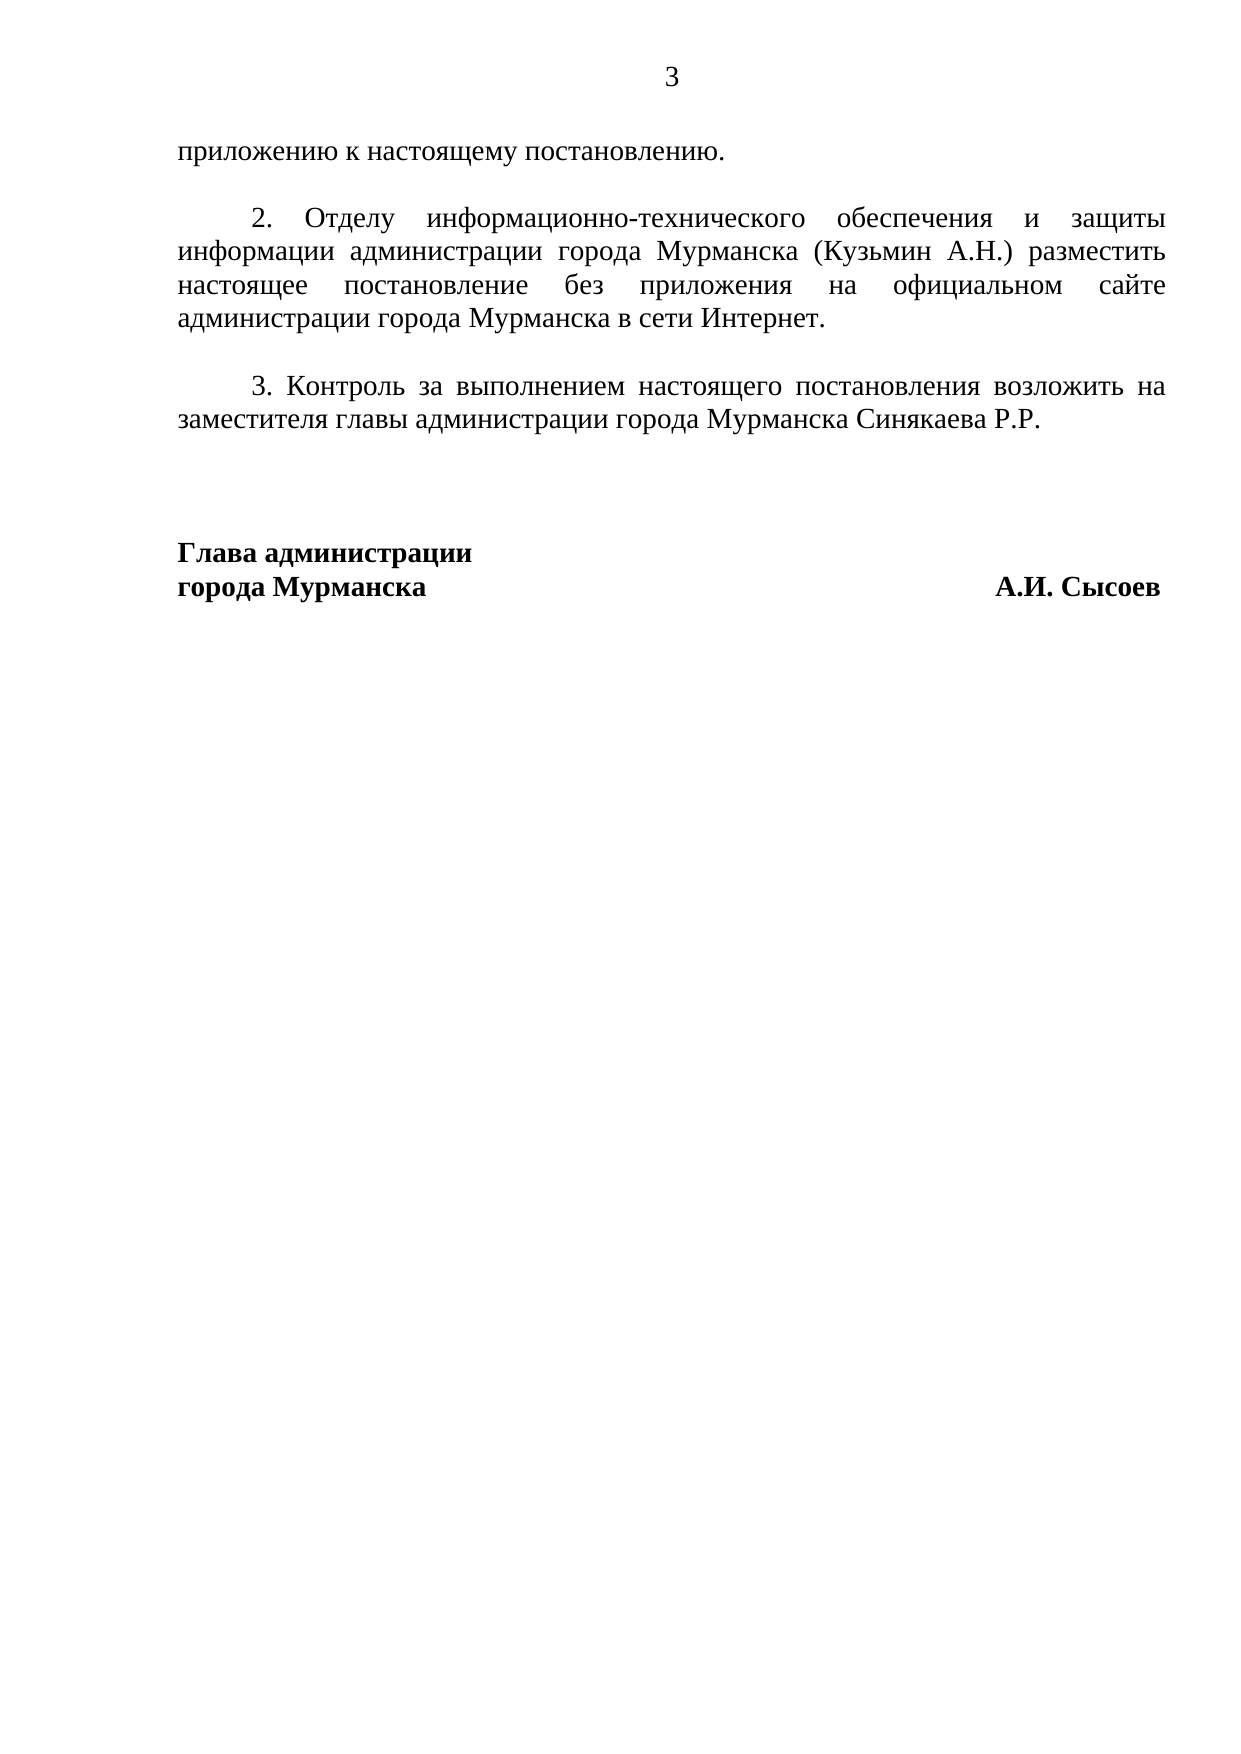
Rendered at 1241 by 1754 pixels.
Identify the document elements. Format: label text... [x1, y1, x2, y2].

text города Мурманска А.И. Сысоев [177, 569, 1167, 602]
text Глава администрации [177, 535, 1167, 569]
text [177, 133, 1167, 166]
text 3. Контроль за выполнением настоящего постановления возложить на заместителя главы администрации города Мурманска Синякаева Р.Р. [177, 368, 1167, 435]
text 2. Отделу информационно-технического обеспечения и защиты информации администрации города Мурманска (Кузьмин А.Н.) разместить настоящее постановление без приложения на официальном сайте администрации города Мурманска в сети Интернет. [177, 200, 1167, 334]
